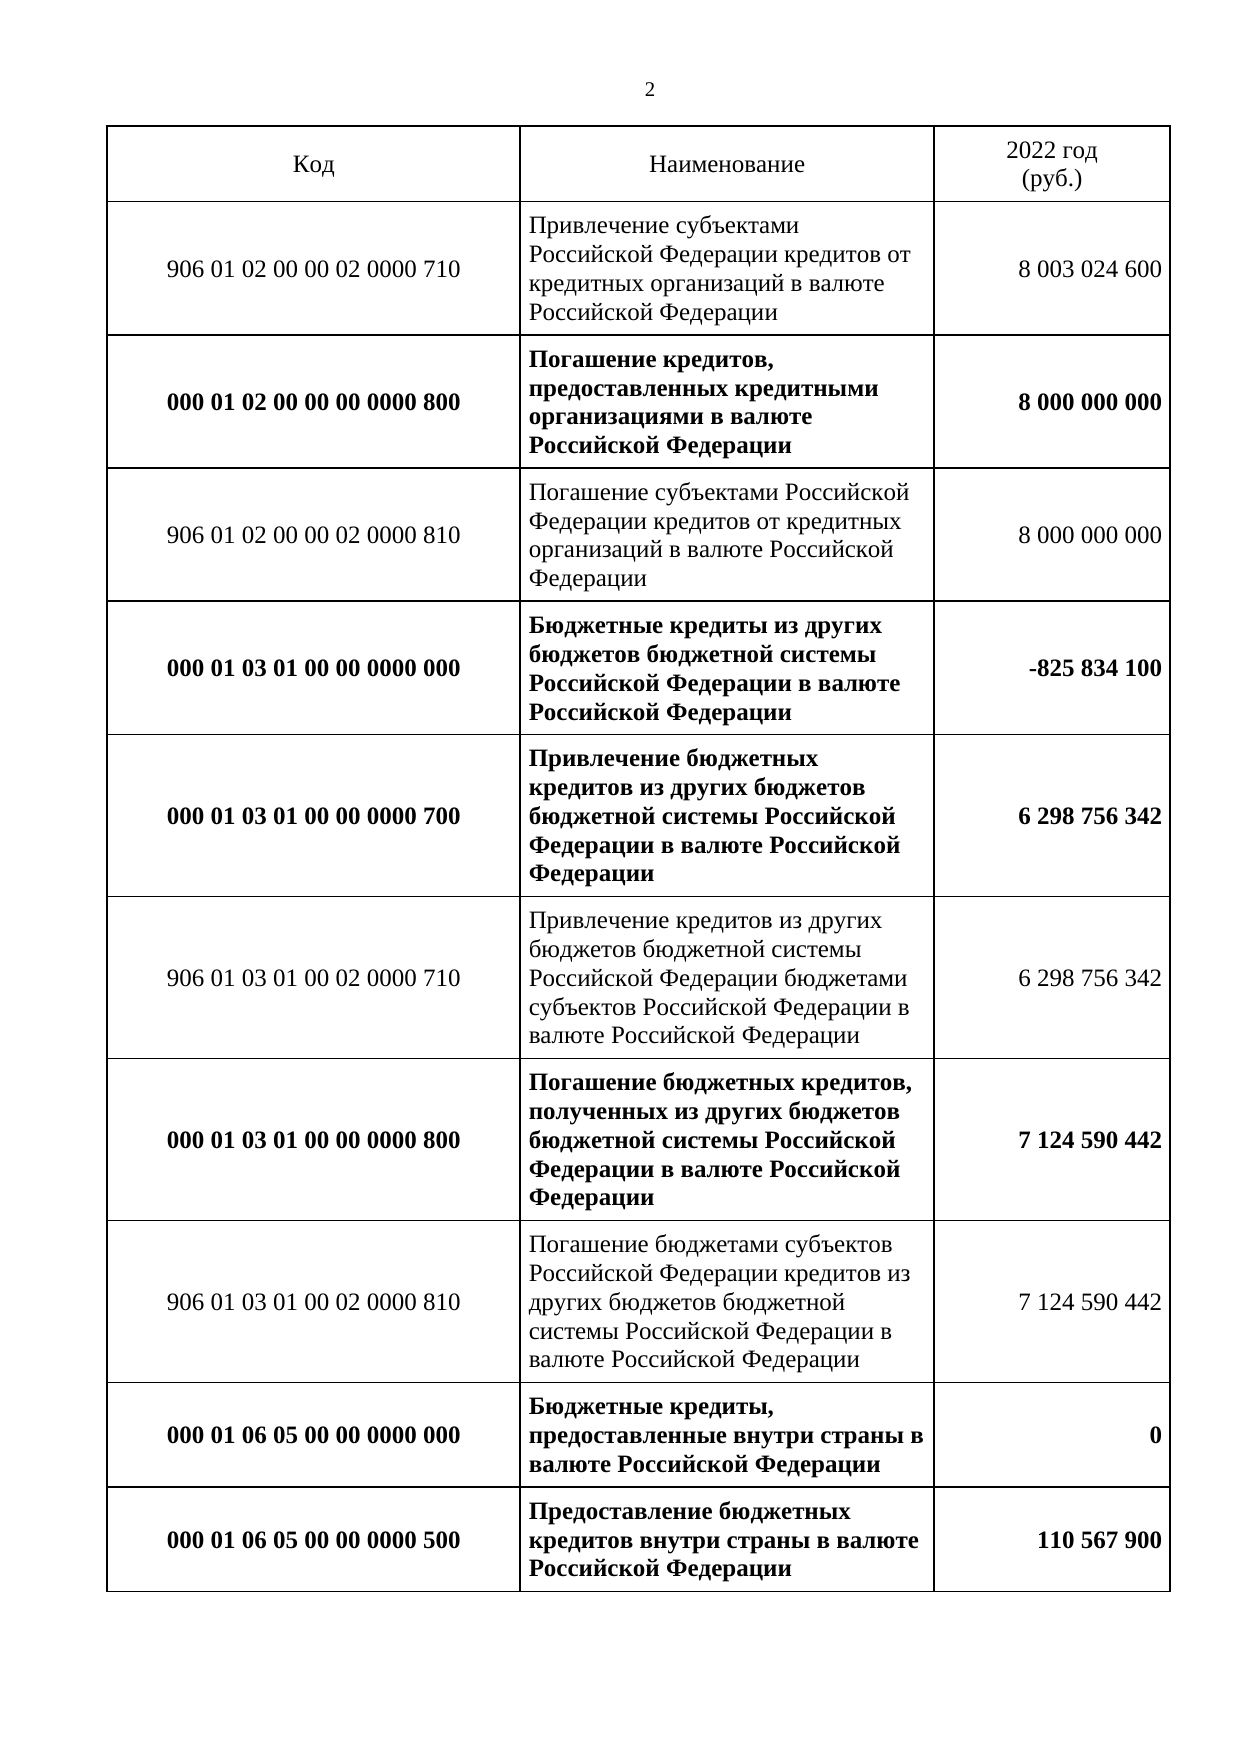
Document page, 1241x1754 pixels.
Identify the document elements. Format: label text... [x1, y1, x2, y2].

table_cell Погашение бюджетных кредитов, полученных из других бюджетов бюджетной системы Российской Федерации в валюте Российской Федерации [521, 1059, 933, 1219]
table_cell 6 298 756 342 [935, 735, 1169, 896]
table_cell Погашение бюджетами субъектов Российской Федерации кредитов из других бюджетов бюджетной системы Российской Федерации в валюте Российской Федерации [521, 1221, 933, 1382]
table_cell 000 01 02 00 00 00 0000 800 [108, 336, 519, 467]
table_cell 906 01 03 01 00 02 0000 710 [108, 897, 519, 1058]
table_cell 8 003 024 600 [935, 202, 1169, 334]
table_cell 906 01 02 00 00 02 0000 710 [108, 202, 519, 334]
table_cell 7 124 590 442 [935, 1059, 1169, 1219]
table_cell 7 124 590 442 [935, 1221, 1169, 1382]
table_cell Погашение кредитов, предоставленных кредитными организациями в валюте Российской Федерации [521, 336, 933, 467]
table_header [108, 127, 519, 201]
table_cell 8 000 000 000 [935, 469, 1169, 600]
table_cell Бюджетные кредиты из других бюджетов бюджетной системы Российской Федерации в валюте Российской Федерации [521, 602, 933, 734]
table_cell 000 01 03 01 00 00 0000 700 [108, 735, 519, 896]
table_cell -825 834 100 [935, 602, 1169, 734]
table_cell Привлечение субъектами Российской Федерации кредитов от кредитных организаций в валюте Российской Федерации [521, 202, 933, 334]
table_cell Погашение субъектами Российской Федерации кредитов от кредитных организаций в валюте Российской Федерации [521, 469, 933, 600]
table_cell Привлечение бюджетных кредитов из других бюджетов бюджетной системы Российской Федерации в валюте Российской Федерации [521, 735, 933, 896]
table_cell 906 01 02 00 00 02 0000 810 [108, 469, 519, 600]
table_cell 906 01 03 01 00 02 0000 810 [108, 1221, 519, 1382]
table_cell 0 [935, 1383, 1169, 1486]
table_cell Бюджетные кредиты, предоставленные внутри страны в валюте Российской Федерации [521, 1383, 933, 1486]
table_cell 6 298 756 342 [935, 897, 1169, 1058]
table_header [521, 127, 933, 201]
table_cell 000 01 03 01 00 00 0000 000 [108, 602, 519, 734]
table_cell Предоставление бюджетных кредитов внутри страны в валюте Российской Федерации [521, 1488, 933, 1591]
table_cell 8 000 000 000 [935, 336, 1169, 467]
table_cell 000 01 03 01 00 00 0000 800 [108, 1059, 519, 1219]
table_cell Привлечение кредитов из других бюджетов бюджетной системы Российской Федерации бюджетами субъектов Российской Федерации в валюте Российской Федерации [521, 897, 933, 1058]
table_header [935, 127, 1169, 201]
table_cell 000 01 06 05 00 00 0000 000 [108, 1383, 519, 1486]
table_cell 110 567 900 [935, 1488, 1169, 1591]
table_cell 000 01 06 05 00 00 0000 500 [108, 1488, 519, 1591]
